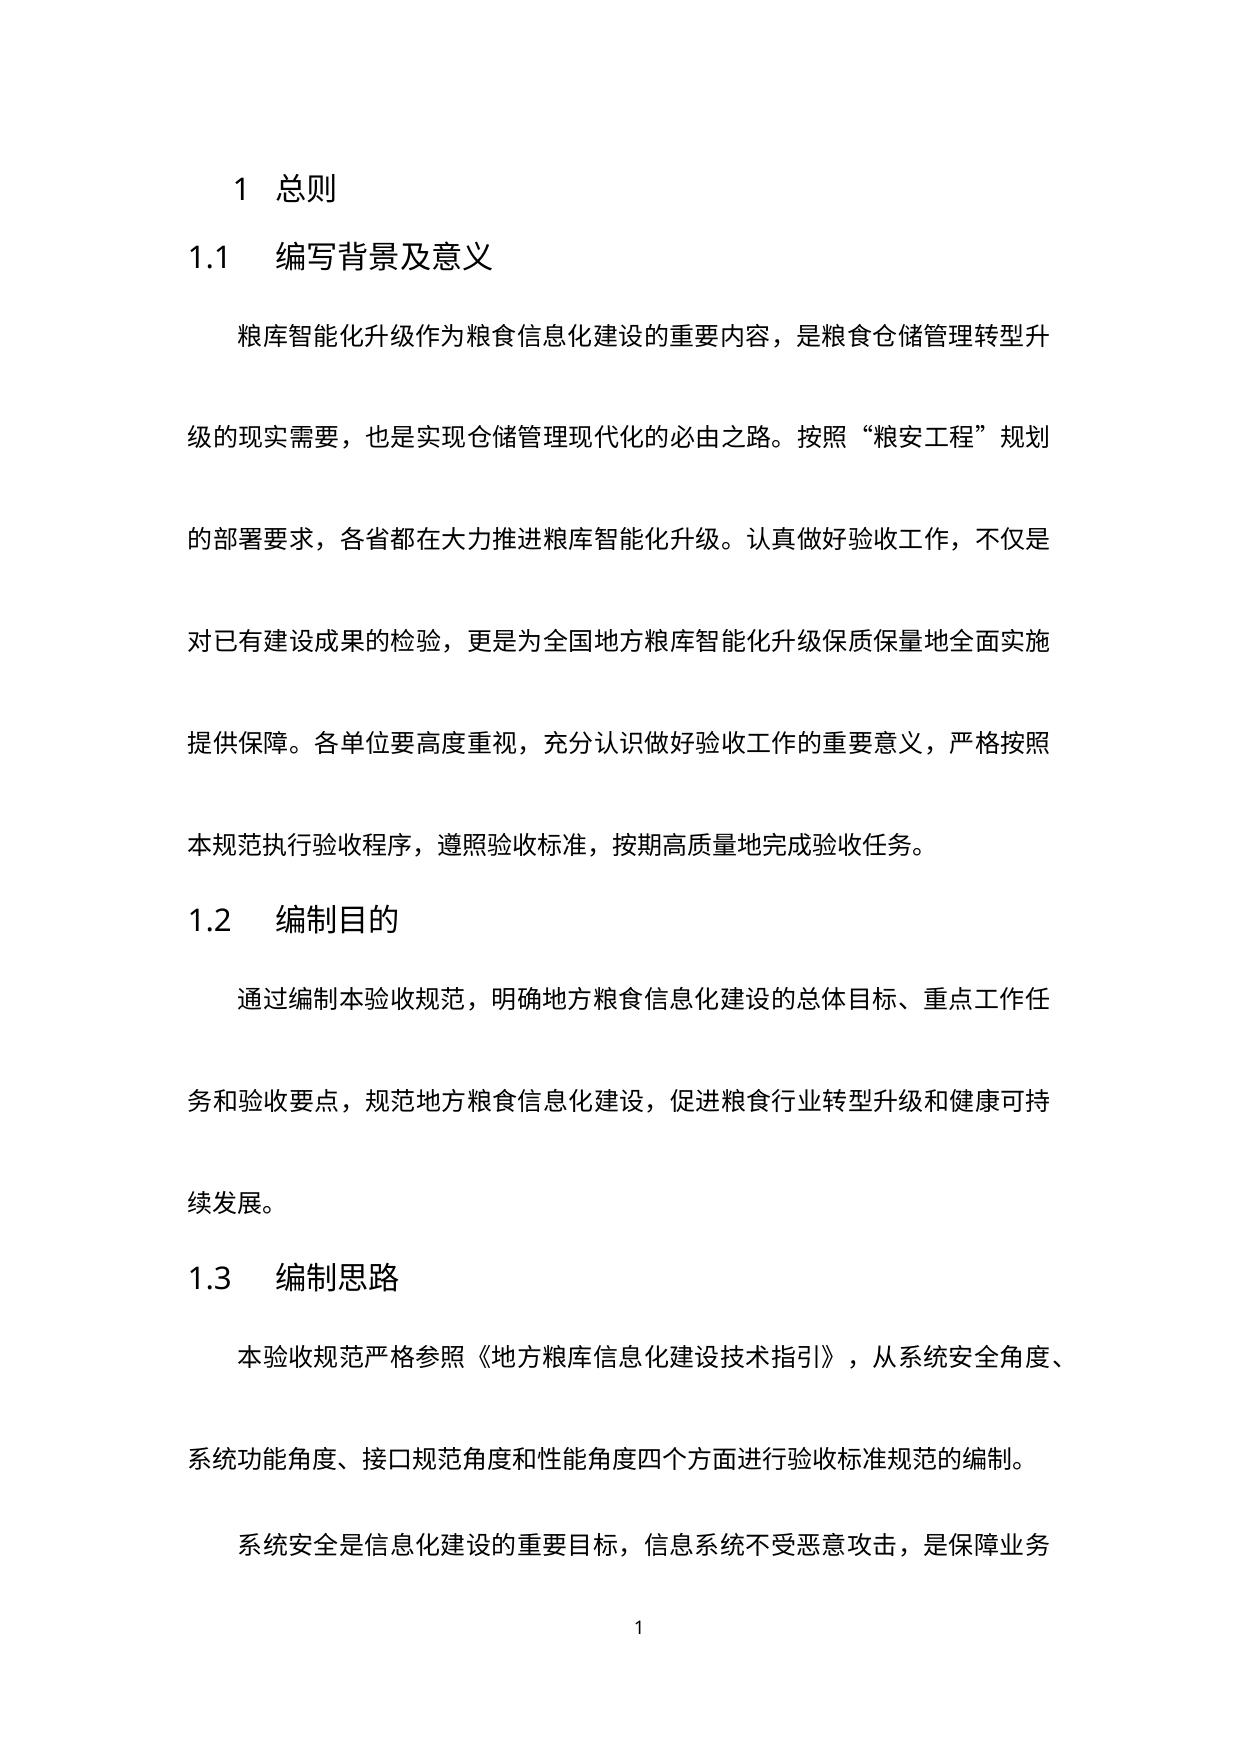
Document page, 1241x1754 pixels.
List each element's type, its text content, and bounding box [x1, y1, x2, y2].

subtitle 总则 [232, 164, 1053, 209]
subtitle 编制思路 [187, 1253, 1053, 1299]
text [187, 1509, 1053, 1577]
subtitle 编制目的 [187, 896, 1053, 941]
text 粮库智能化升级作为粮食信息化建设的重要内容，是粮食仓储管理转型升级的现实需要，也是实现仓储管理现代化的必由之路。按照“粮安工程”规划的部署要求，各省都在大力推进粮库智能化升级。认真做好验收工作，不仅是对已有建设成果的检验，更是为全国地方粮库智能化升级保质保量地全面实施提供保障。各单位要高度重视，充分认识做好验收工作的重要意义，严格按照本规范执行验收程序，遵照验收标准，按期高质量地完成验收任务。 [187, 300, 1053, 877]
text 通过编制本验收规范，明确地方粮食信息化建设的总体目标、重点工作任务和验收要点，规范地方粮食信息化建设，促进粮食行业转型升级和健康可持续发展。 [187, 964, 1053, 1235]
subtitle 编写背景及意义 [187, 232, 1053, 277]
text 本验收规范严格参照《地方粮库信息化建设技术指引》，从系统安全角度、系统功能角度、接口规范角度和性能角度四个方面进行验收标准规范的编制。 [187, 1322, 1053, 1491]
